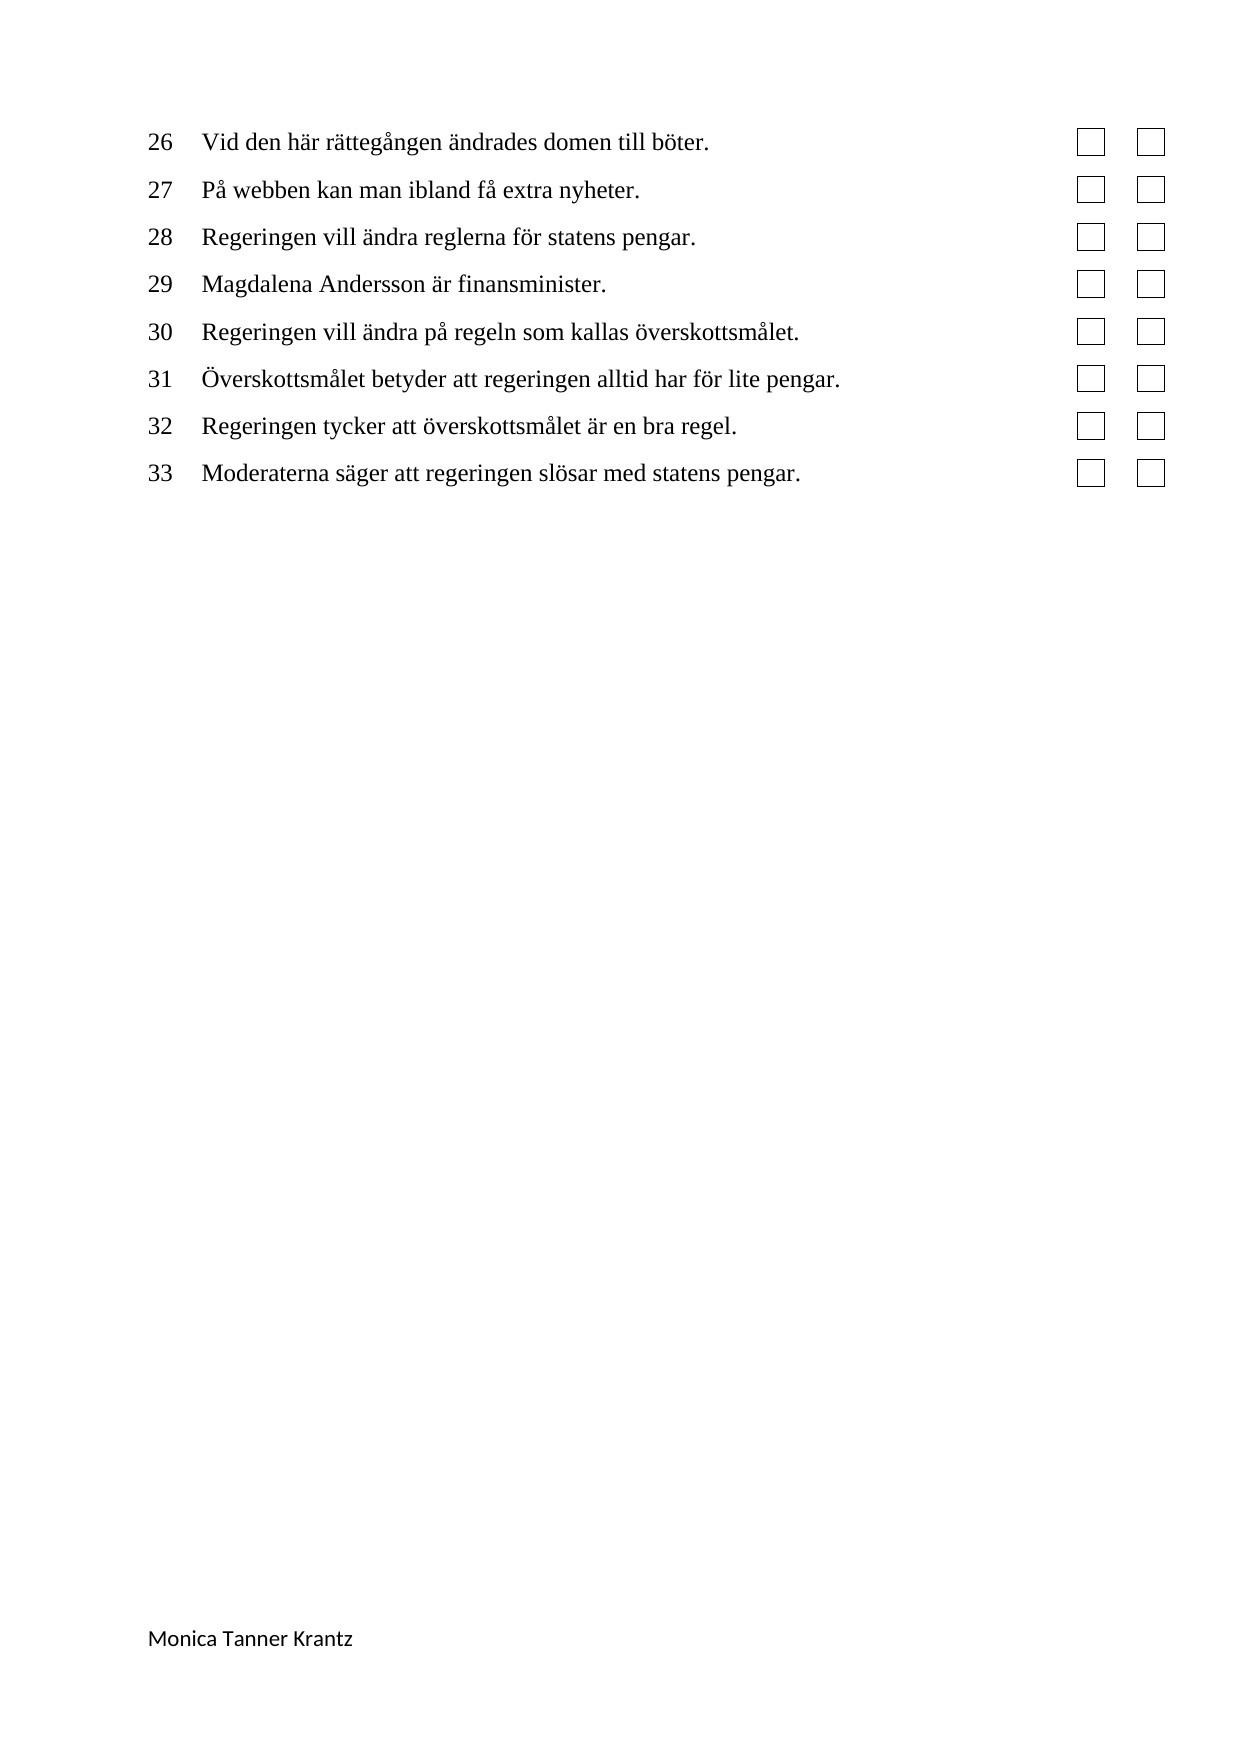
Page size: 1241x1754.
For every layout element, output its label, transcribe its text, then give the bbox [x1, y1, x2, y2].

table_cell 30 [136, 307, 190, 354]
table_cell Magdalena Andersson är finansminister. [190, 260, 1048, 307]
table_cell Regeringen tycker att överskottsmålet är en bra regel. [190, 402, 1048, 449]
table_cell 29 [136, 260, 190, 307]
table_cell 28 [136, 213, 190, 260]
table_cell [1048, 213, 1167, 260]
table_cell [1048, 449, 1167, 496]
table_cell [1048, 307, 1167, 354]
table_cell [1048, 165, 1167, 213]
table_cell 31 [136, 355, 190, 402]
table_cell Överskottsmålet betyder att regeringen alltid har för lite pengar. [190, 355, 1048, 402]
table_cell Regeringen vill ändra reglerna för statens pengar. [190, 213, 1048, 260]
table_cell [1048, 118, 1167, 165]
table_cell [1048, 402, 1167, 449]
table_cell [1048, 260, 1167, 307]
table_cell Moderaterna säger att regeringen slösar med statens pengar. [190, 449, 1048, 496]
table_cell [1048, 355, 1167, 402]
table_cell 27 [136, 165, 190, 213]
table_cell 33 [136, 449, 190, 496]
table_cell 26 [136, 118, 190, 165]
table_cell Regeringen vill ändra på regeln som kallas överskottsmålet. [190, 307, 1048, 354]
table_cell Vid den här rättegången ändrades domen till böter. [190, 118, 1048, 165]
table_cell På webben kan man ibland få extra nyheter. [190, 165, 1048, 213]
table_cell 32 [136, 402, 190, 449]
